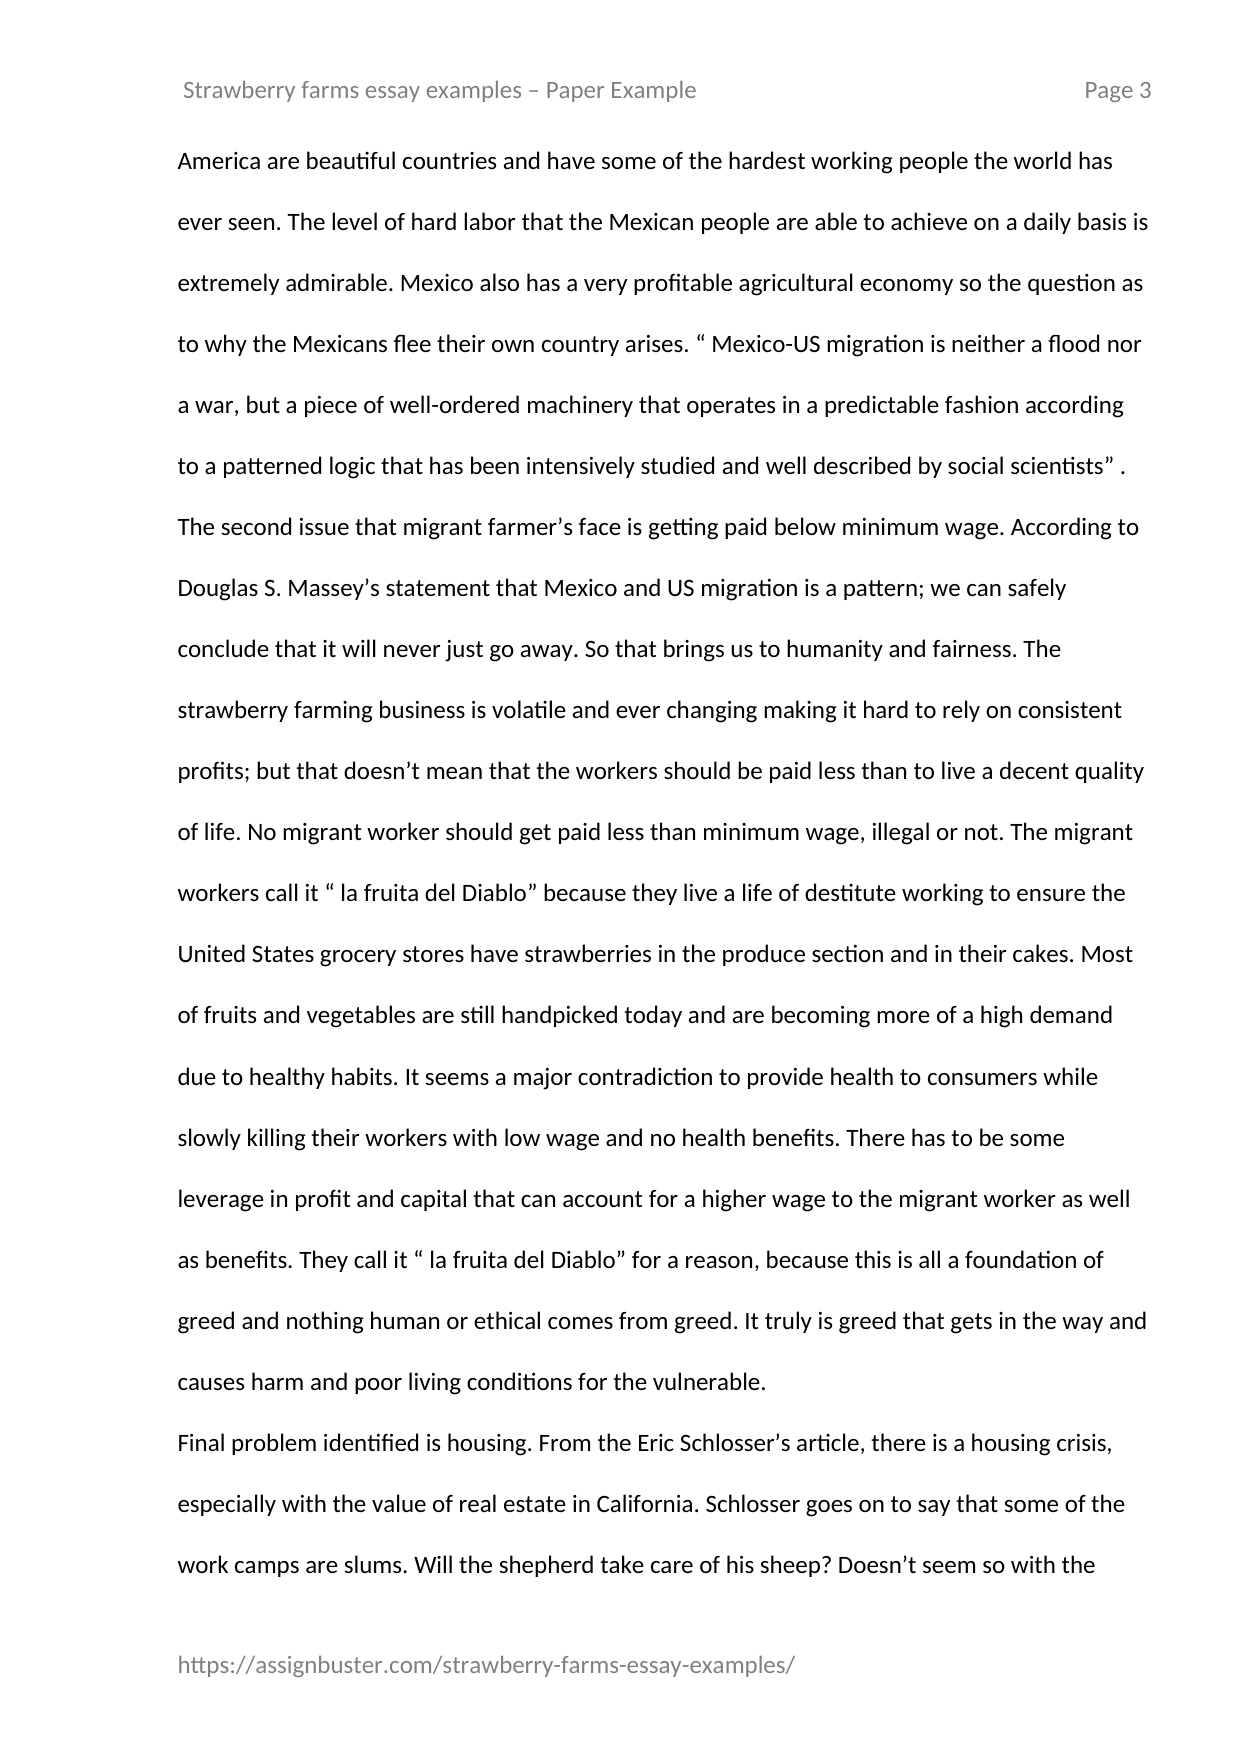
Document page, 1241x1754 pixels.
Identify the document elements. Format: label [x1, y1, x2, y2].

text [177, 145, 1152, 1579]
